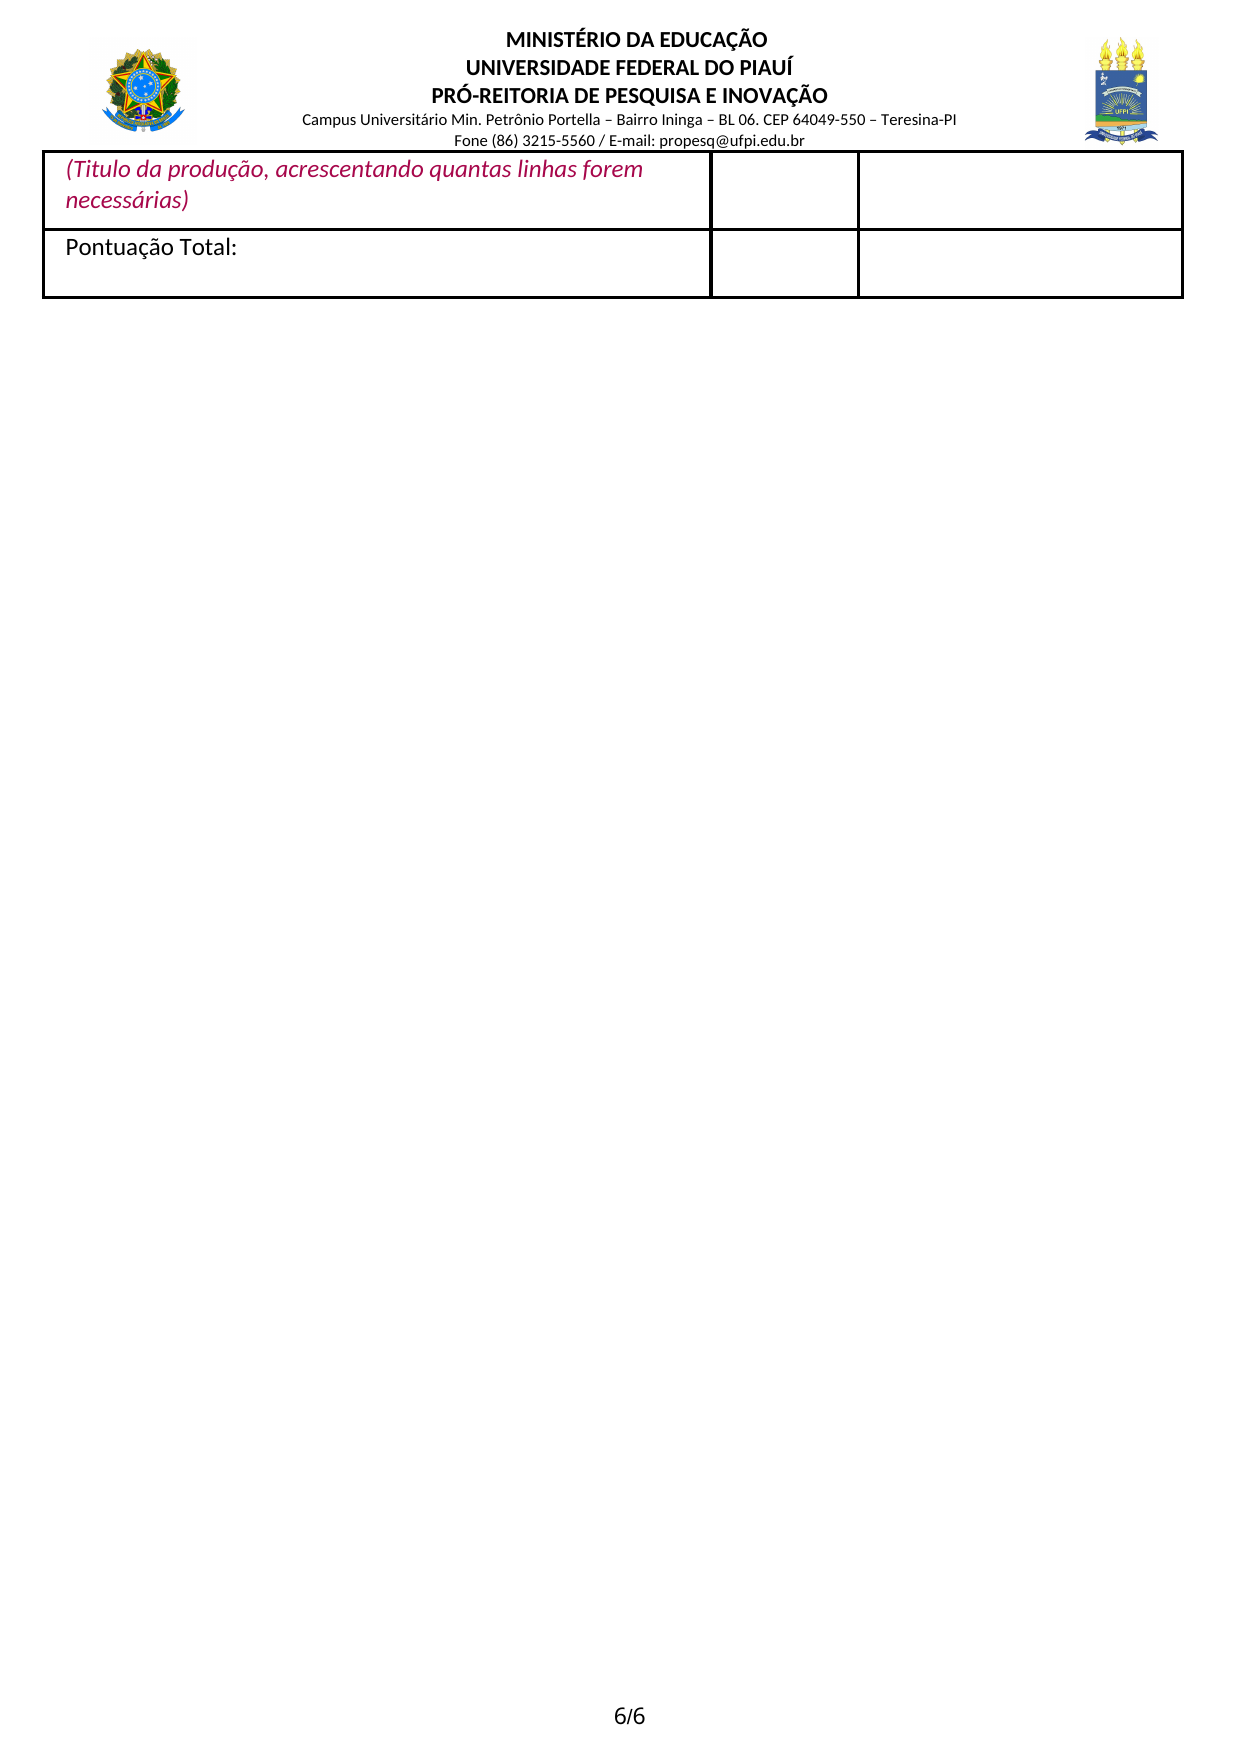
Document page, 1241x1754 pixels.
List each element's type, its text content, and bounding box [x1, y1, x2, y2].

table_cell [860, 153, 1181, 228]
picture [89, 37, 197, 145]
table_cell Pontuação Total: [45, 231, 709, 296]
table_cell (Titulo da produção, acrescentando quantas linhas forem necessárias) [45, 153, 709, 228]
picture [1084, 37, 1159, 150]
table_cell [713, 231, 857, 296]
table_cell [713, 153, 857, 228]
table_cell [860, 231, 1181, 296]
